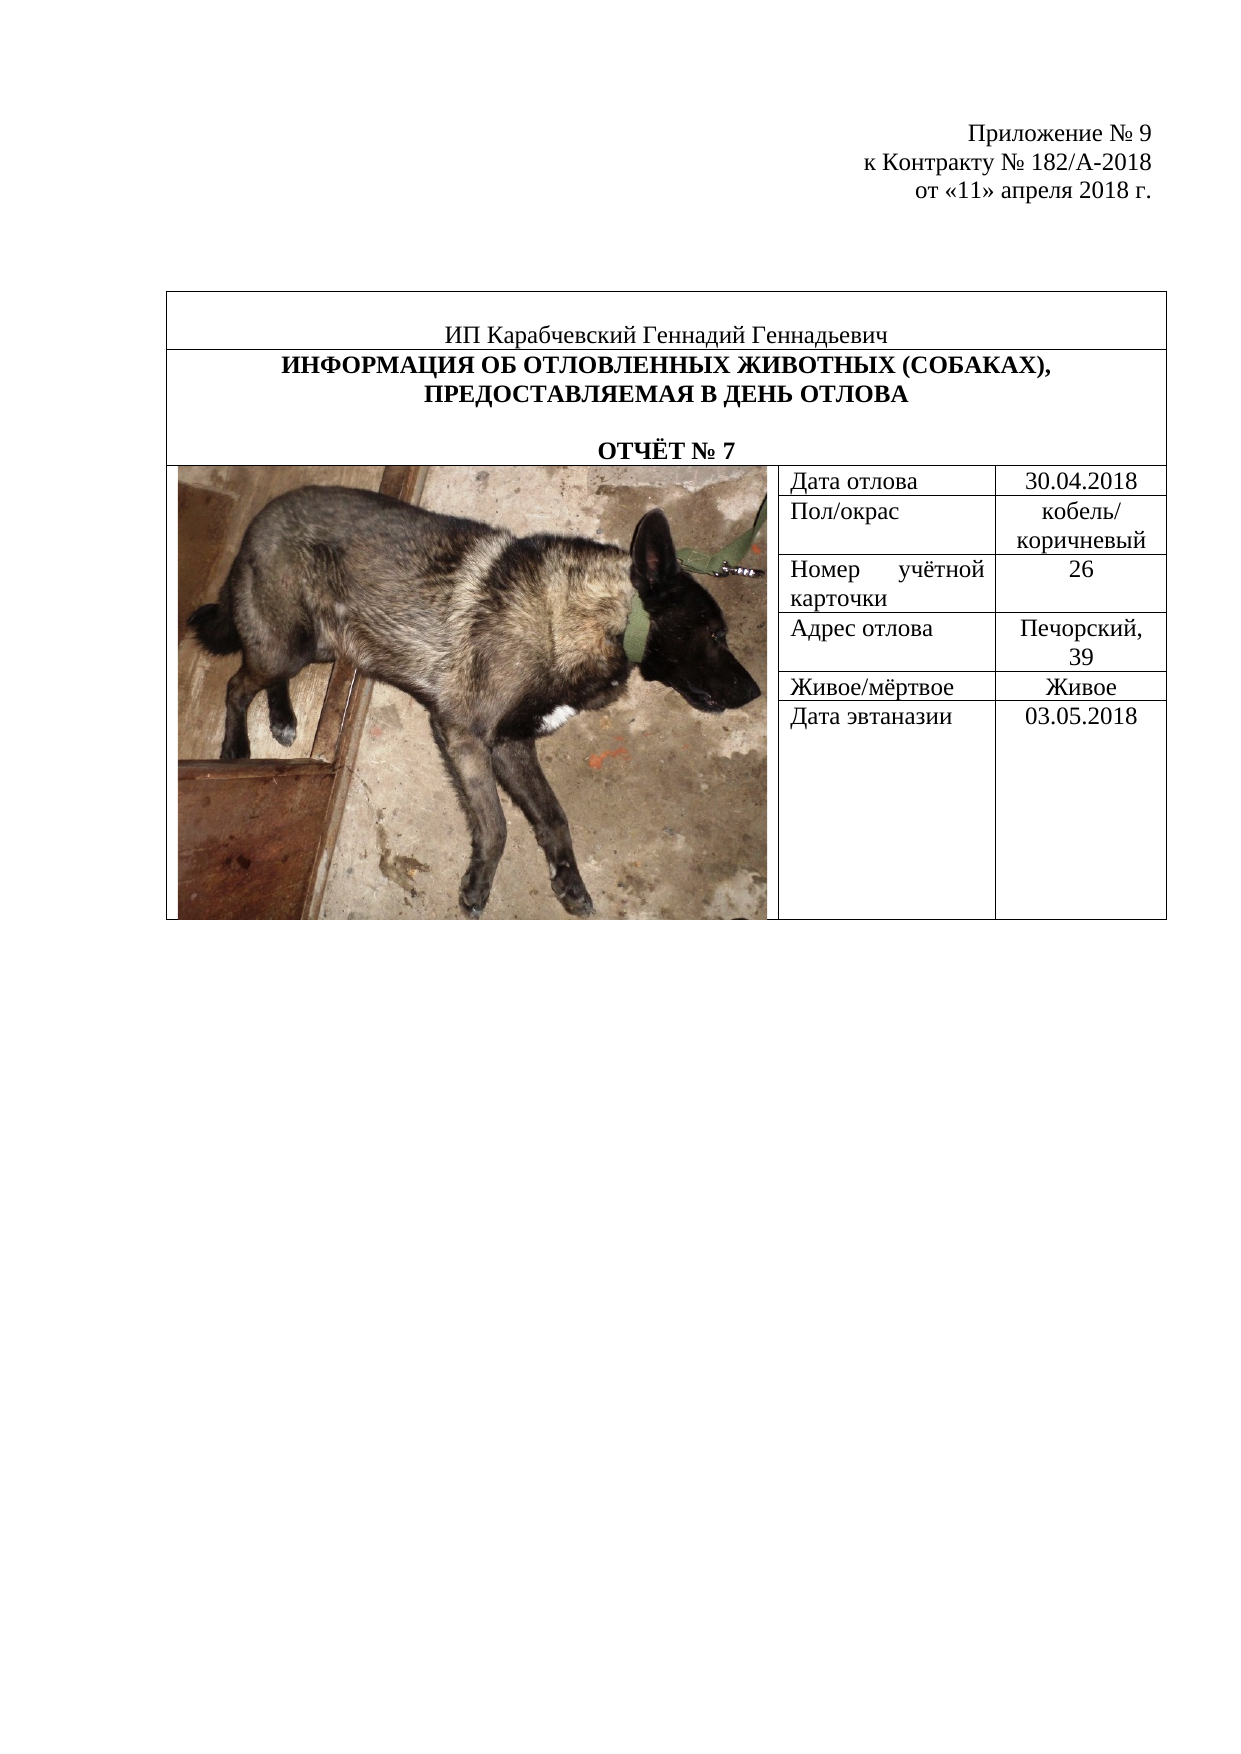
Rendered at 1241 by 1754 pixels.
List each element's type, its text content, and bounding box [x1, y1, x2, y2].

picture [177, 466, 768, 920]
table_cell Живое [996, 672, 1166, 700]
table_cell Пол/окрас [779, 496, 995, 553]
table_cell кобель/ коричневый [996, 496, 1166, 553]
table_cell Дата отлова [779, 466, 995, 495]
table_cell ИНФОРМАЦИЯ ОБ ОТЛОВЛЕННЫХ ЖИВОТНЫХ (СОБАКАХ), ПРЕДОСТАВЛЯЕМАЯ В ДЕНЬ ОТЛОВА ОТЧЁТ № 7 [167, 350, 1166, 465]
table_cell 30.04.2018 [996, 466, 1166, 495]
table_cell 03.05.2018 [996, 701, 1166, 919]
text к Контракту № 182/А-2018 [177, 147, 1152, 176]
text от «11» апреля 2018 г. [177, 176, 1152, 204]
table_cell Дата эвтаназии [779, 701, 995, 919]
text Приложение № 9 [177, 118, 1152, 147]
table_cell Номер учётной карточки [779, 555, 995, 612]
table_cell Живое/мёртвое [779, 672, 995, 700]
table_cell [167, 466, 177, 919]
table_cell Адрес отлова [779, 613, 995, 671]
table_cell Печорский, 39 [996, 613, 1166, 671]
table_cell [768, 466, 778, 919]
table_cell 26 [996, 555, 1166, 612]
table_header ИП Карабчевский Геннадий Геннадьевич [167, 292, 1166, 349]
